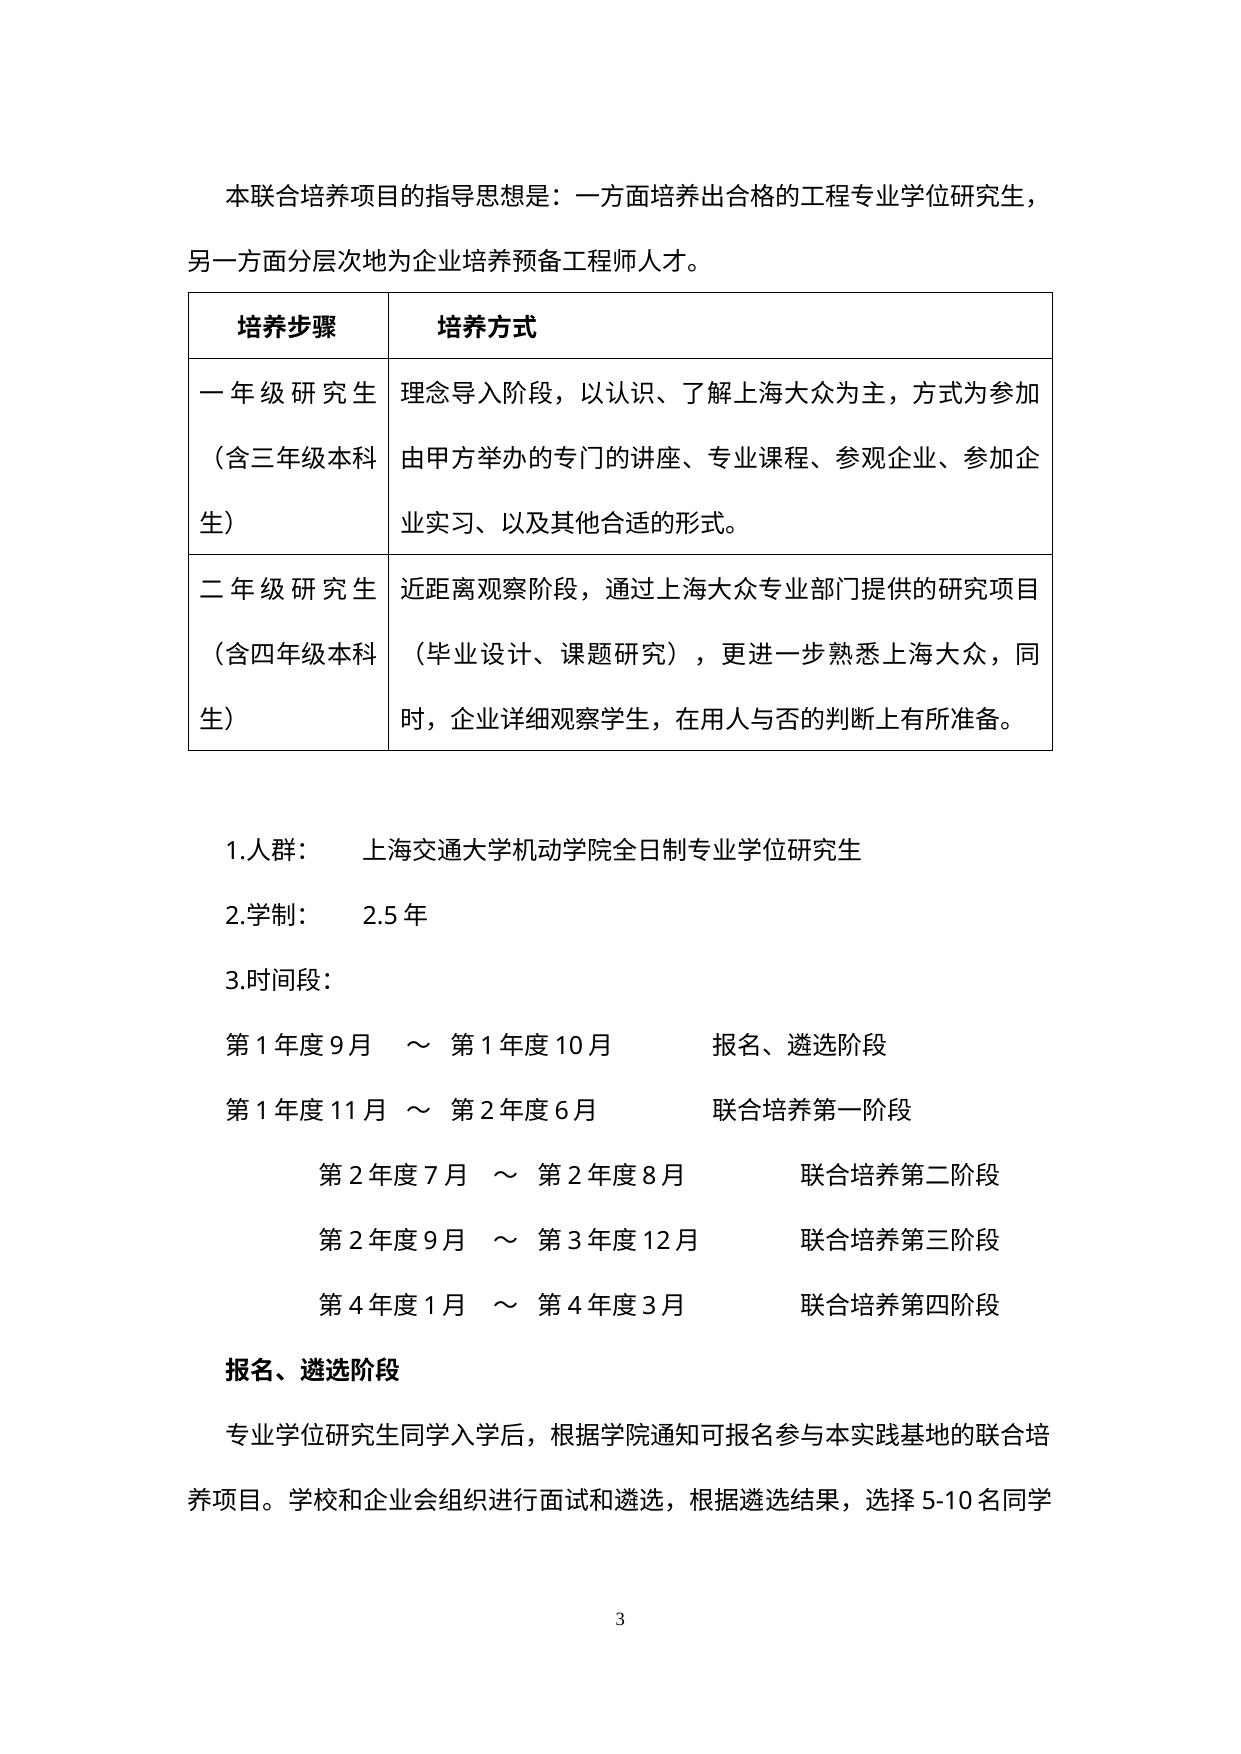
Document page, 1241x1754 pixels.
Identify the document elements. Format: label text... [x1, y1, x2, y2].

table_cell 理念导入阶段，以认识、了解上海大众为主，方式为参加由甲方举办的专门的讲座、专业课程、参观企业、参加企业实习、以及其他合适的形式。 [389, 359, 1052, 554]
text 报名、遴选阶段 [187, 1336, 1053, 1401]
text 3.时间段： [187, 946, 1053, 1011]
text 第4年度1月 ～ 第4年度3月 联合培养第四阶段 [187, 1271, 1053, 1336]
table_header 培养步骤 [189, 293, 388, 358]
text 1.人群： 上海交通大学机动学院全日制专业学位研究生 [187, 816, 1053, 881]
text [187, 1401, 1053, 1531]
table_cell 二年级研究生（含四年级本科生） [189, 555, 388, 750]
text 第2年度 7 月 ～ 第2年度8月 联合培养第二阶段 [187, 1141, 1053, 1206]
table_cell 近距离观察阶段，通过上海大众专业部门提供的研究项目（毕业设计、课题研究），更进一步熟悉上海大众，同时，企业详细观察学生，在用人与否的判断上有所准备。 [389, 555, 1052, 750]
text 2.学制： 2.5年 [187, 881, 1053, 946]
text 第1年度9月 ～ 第1年度10月 报名、遴选阶段 [187, 1011, 1053, 1076]
table_header 培养方式 [389, 293, 1052, 358]
table_cell 一年级研究生（含三年级本科生） [189, 359, 388, 554]
text 第2年度9月 ～ 第3年度12月 联合培养第三阶段 [187, 1206, 1053, 1271]
text 本联合培养项目的指导思想是：一方面培养出合格的工程专业学位研究生，另一方面分层次地为企业培养预备工程师人才。 [187, 162, 1053, 292]
text 第1年度11月 ～ 第2年度6月 联合培养第一阶段 [187, 1076, 1053, 1141]
